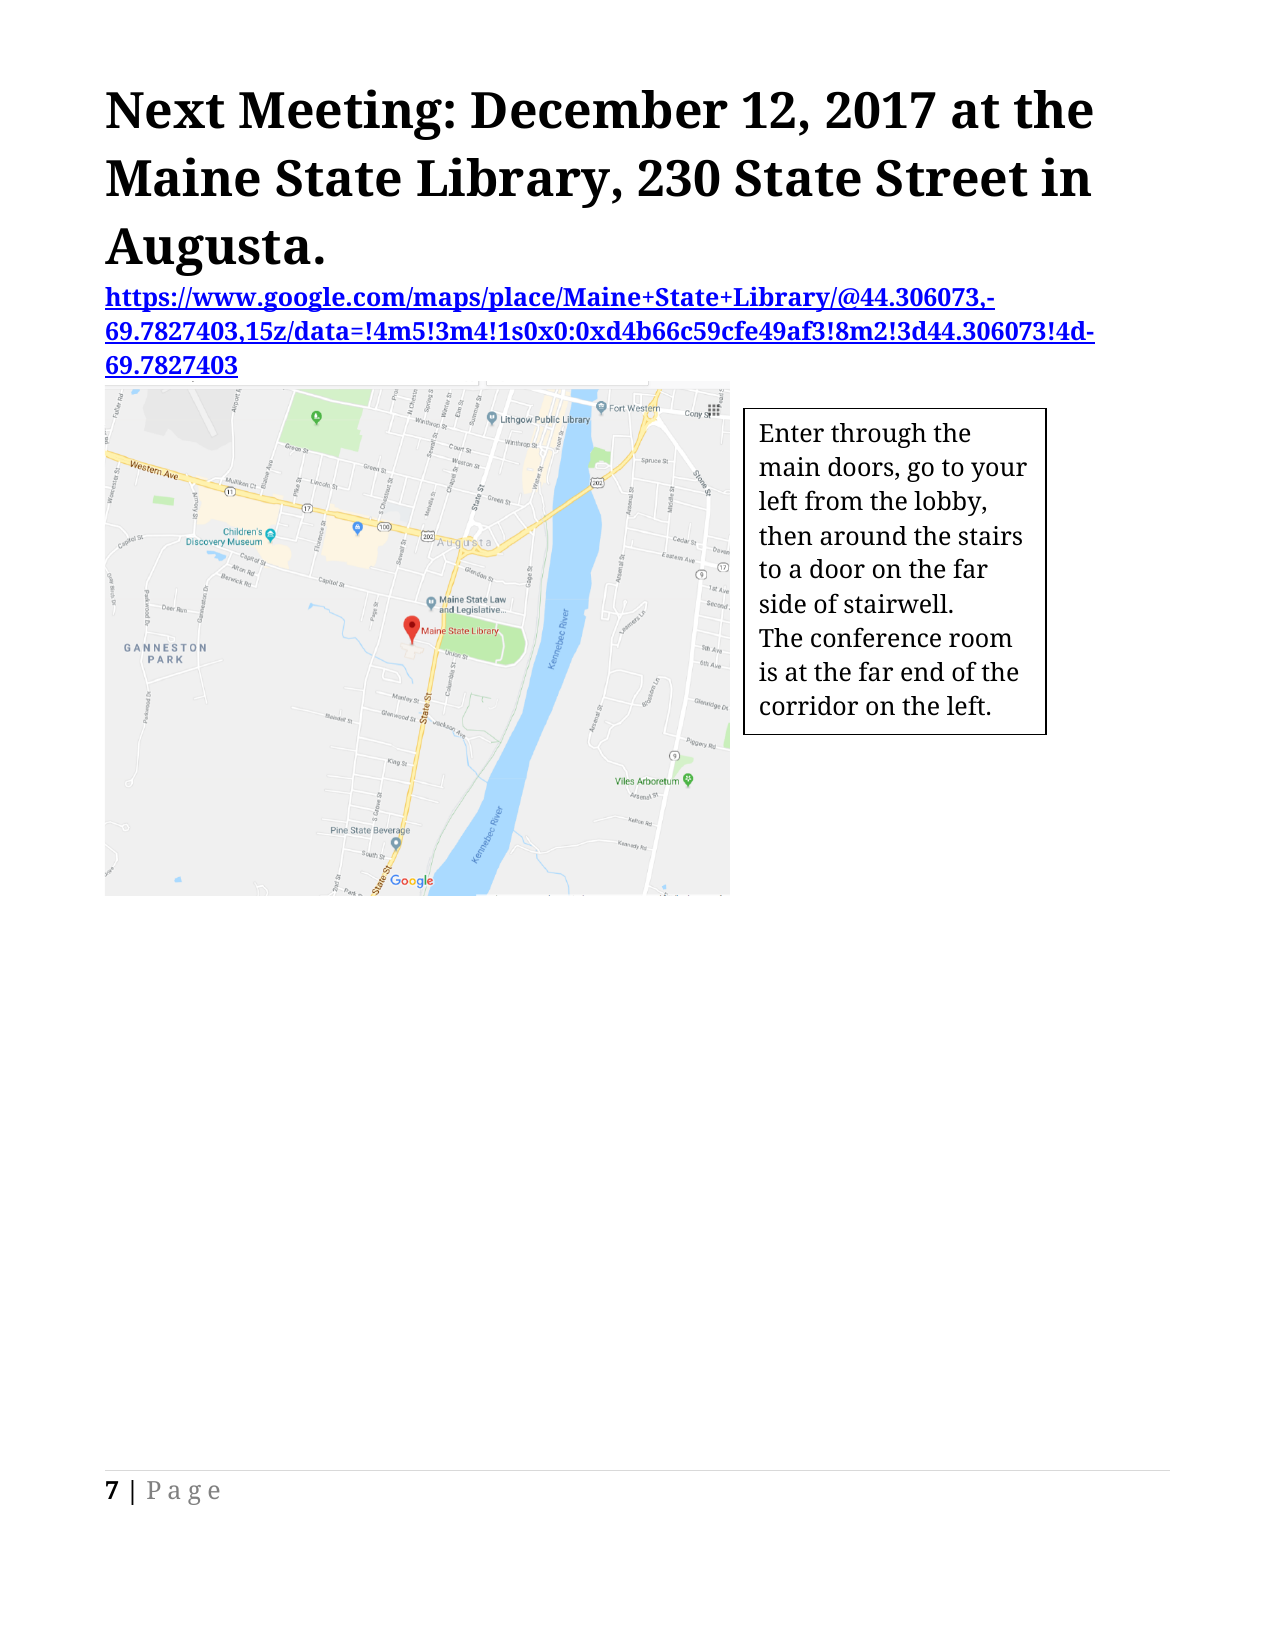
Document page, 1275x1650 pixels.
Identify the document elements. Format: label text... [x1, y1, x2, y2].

text https://www.google.com/maps/place/Maine+State+Library/@44.306073,-69.7827403,15z/data=!4m5!3m4!1s0x0:0xd4b66c59cfe49af3!8m2!3d44.306073!4d-69.7827403 [105, 279, 1170, 382]
picture [104, 381, 730, 896]
text Next Meeting: December 12, 2017 at the Maine State Library, 230 State Street in Augusta. [105, 75, 1170, 279]
